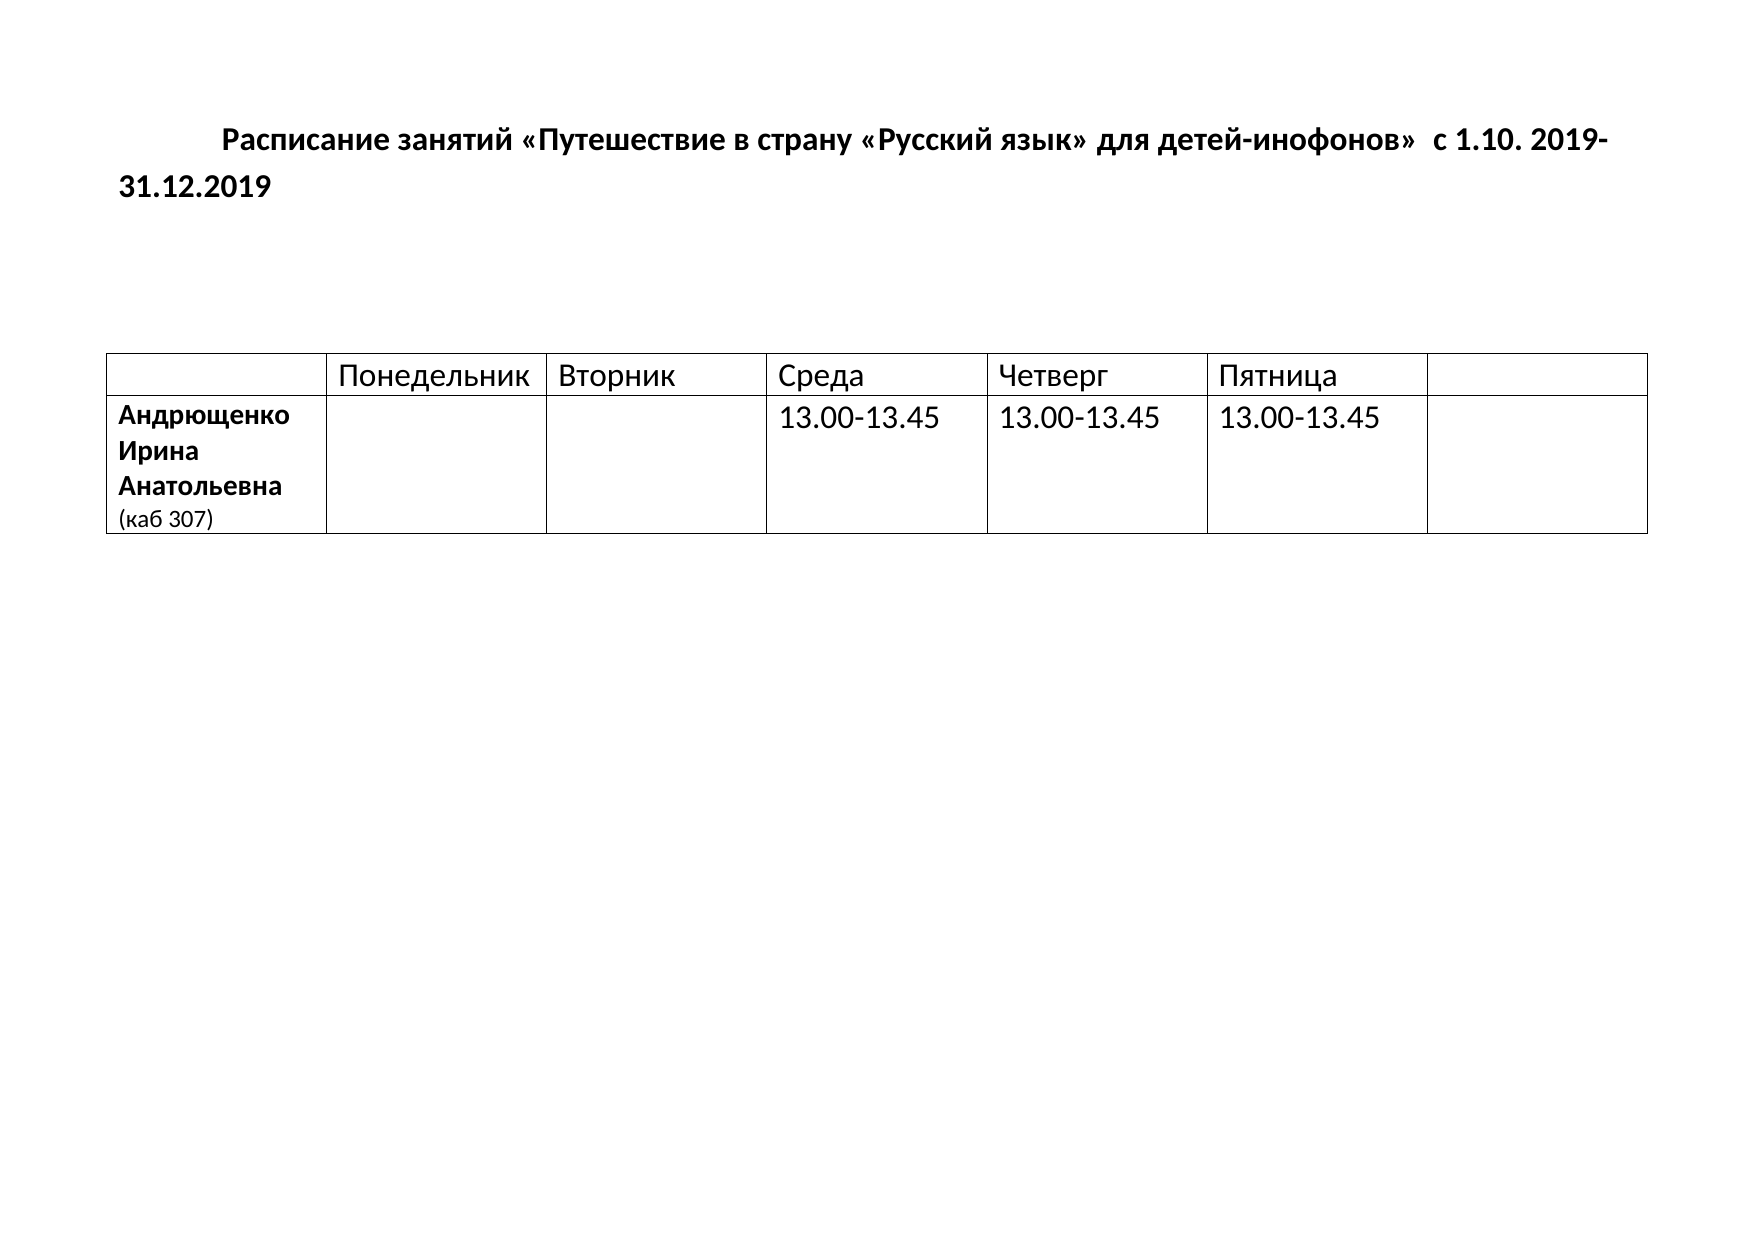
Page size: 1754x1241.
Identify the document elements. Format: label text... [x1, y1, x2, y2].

table_cell [327, 396, 546, 533]
table_header Четверг [988, 354, 1207, 395]
table_cell Андрющенко Ирина Анатольевна (каб 307) [107, 396, 326, 533]
table_cell [547, 396, 766, 533]
text Расписание занятий «Путешествие в страну «Русский язык» для детей-инофонов» с 1.10. 2019-31.12.2019 [118, 118, 1636, 206]
table_header [107, 354, 326, 395]
table_header Понедельник [327, 354, 546, 395]
table_header Среда [767, 354, 987, 395]
table_header Вторник [547, 354, 766, 395]
table_cell 13.00-13.45 [767, 396, 987, 533]
table_header [1428, 354, 1647, 395]
table_cell 13.00-13.45 [988, 396, 1207, 533]
table_header Пятница [1208, 354, 1427, 395]
table_cell 13.00-13.45 [1208, 396, 1427, 533]
table_cell [1428, 396, 1647, 533]
